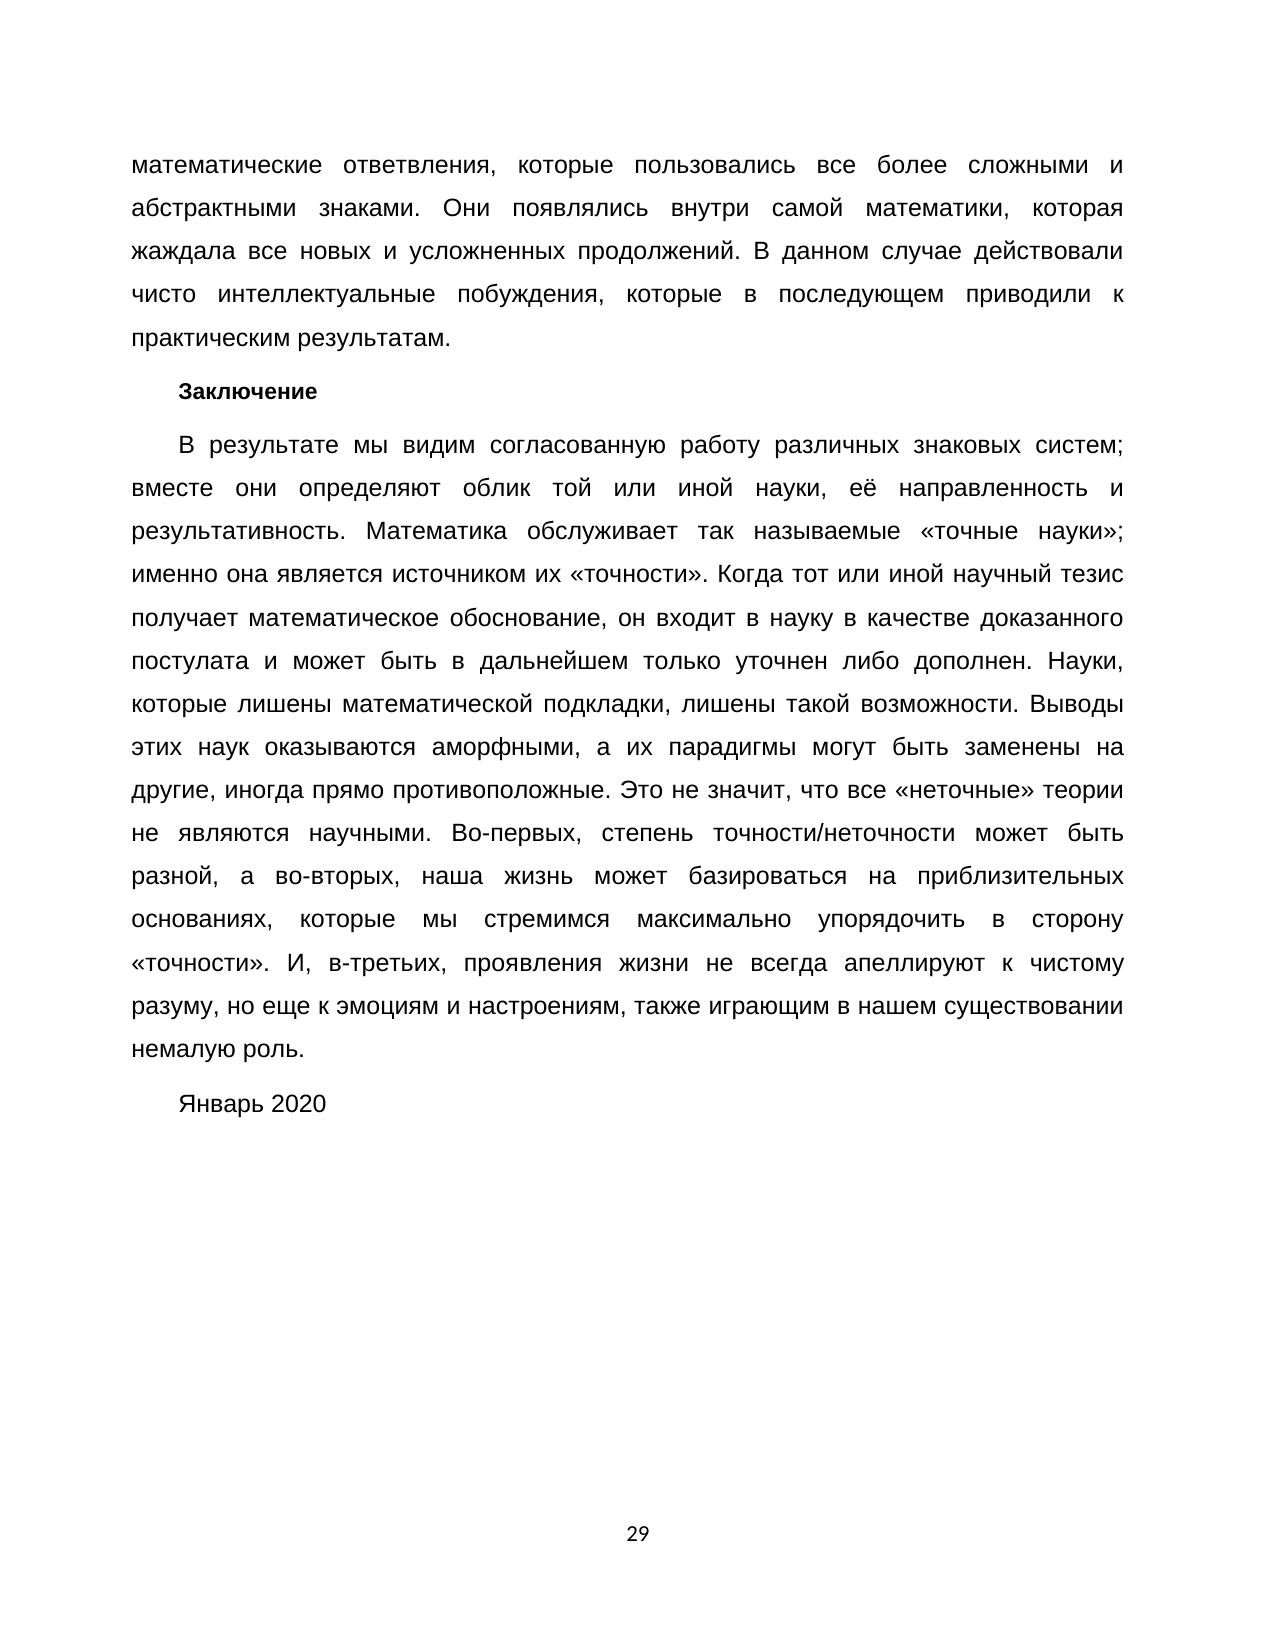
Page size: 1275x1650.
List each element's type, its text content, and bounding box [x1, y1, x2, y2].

text Заключение [131, 378, 1125, 404]
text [131, 150, 1125, 351]
text В результате мы видим согласованную работу различных знаковых систем; вместе они определяют облик той или иной науки, её направленность и результативность. Математика обслуживает так называемые «точные науки»; именно она является источником их «точности». Когда тот или иной научный тезис получает математическое обоснование, он входит в науку в качестве доказанного постулата и может быть в дальнейшем только уточнен либо дополнен. Науки, которые лишены математической подкладки, лишены такой возможности. Выводы этих наук оказываются аморфными, а их парадигмы могут быть заменены на другие, иногда прямо противоположные. Это не значит, что все «неточные» теории не являются научными. Во-первых, степень точности/неточности может быть разной, а во-вторых, наша жизнь может базироваться на приблизительных основаниях, которые мы стремимся максимально упорядочить в сторону «точности». И, в-третьих, проявления жизни не всегда апеллируют к чистому разуму, но еще к эмоциям и настроениям, также играющим в нашем существовании немалую роль. [131, 430, 1125, 1063]
text Январь 2020 [131, 1089, 1125, 1118]
